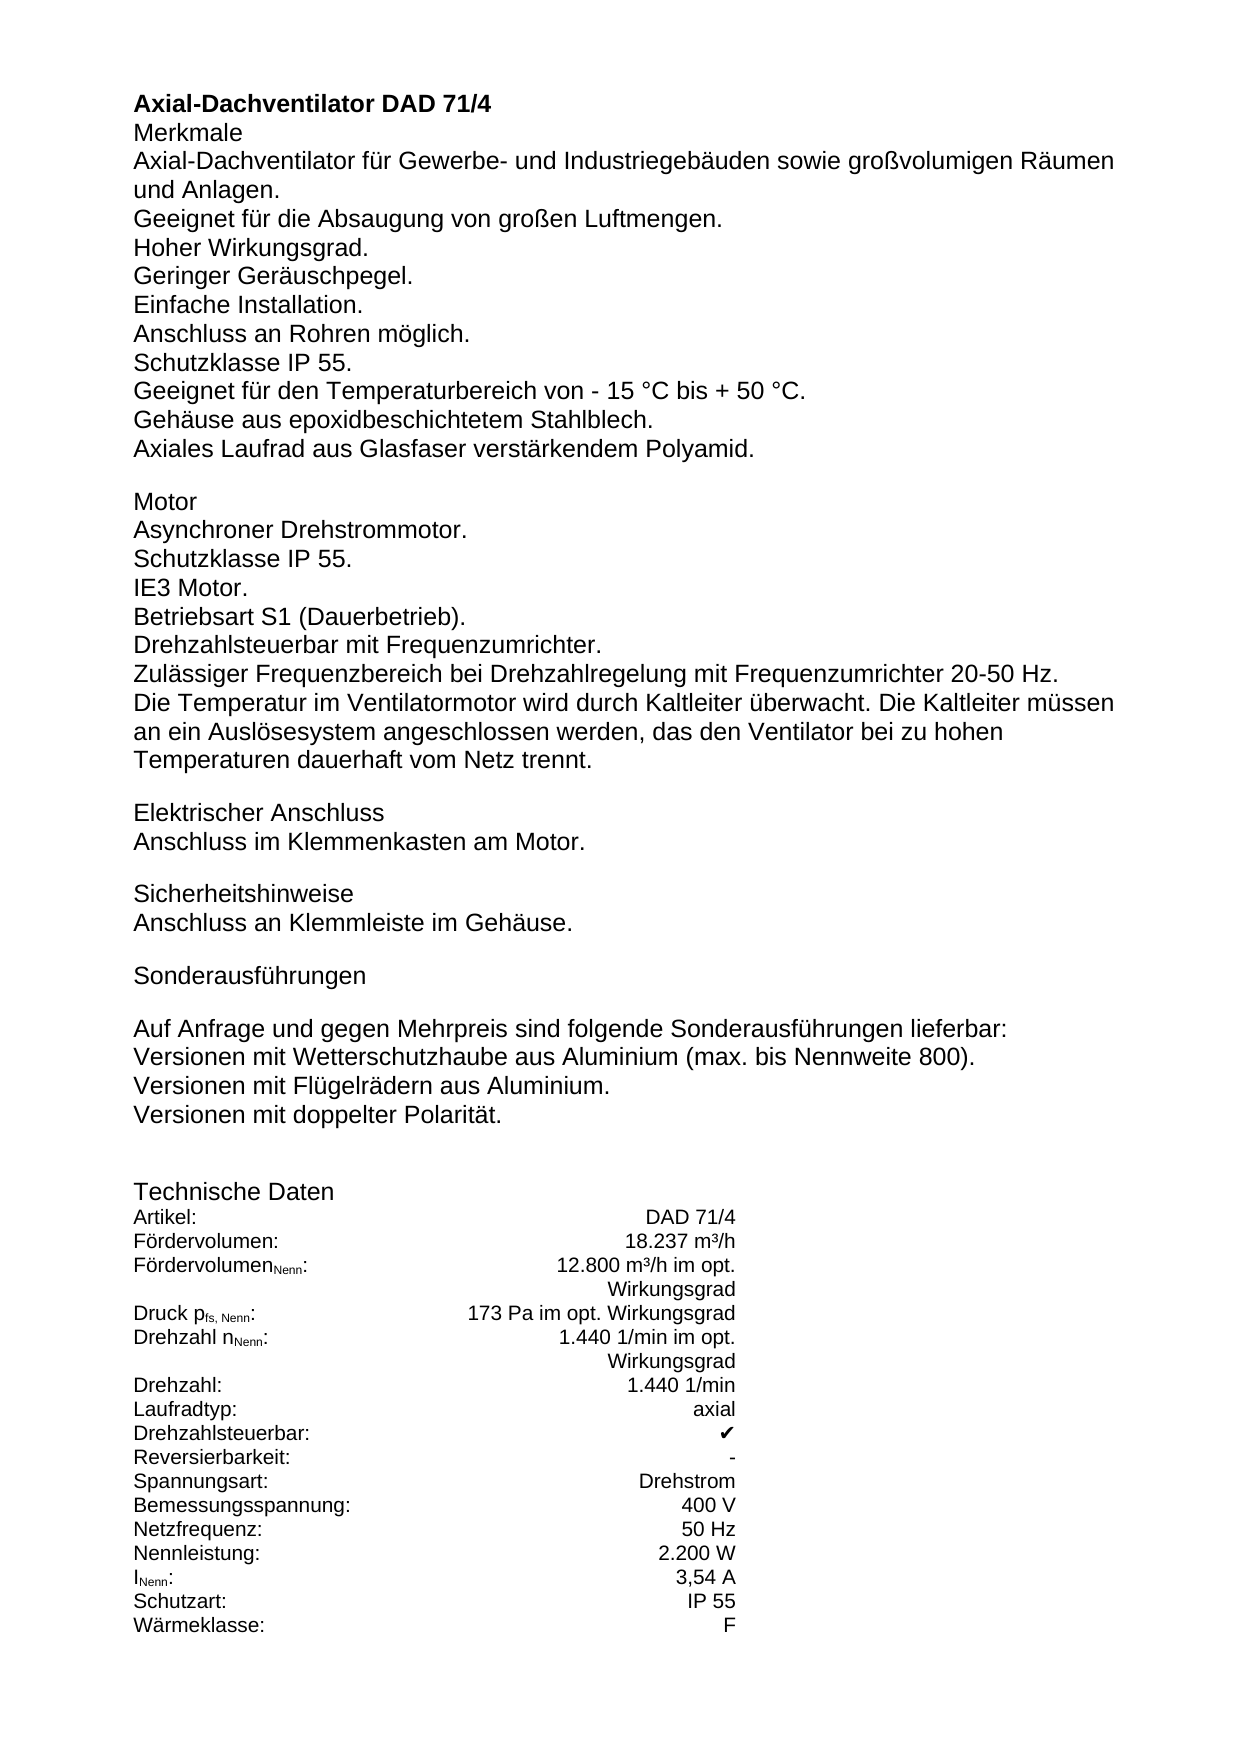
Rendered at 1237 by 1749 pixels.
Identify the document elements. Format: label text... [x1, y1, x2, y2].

text Versionen mit Flügelrädern aus Aluminium. [133, 1071, 1148, 1100]
text Merkmale [133, 117, 1148, 146]
table_cell Laufradtyp: [122, 1397, 434, 1421]
text Anschluss an Rohren möglich. [133, 319, 1148, 347]
table_cell Druck pfs, Nenn: [122, 1301, 434, 1325]
text Versionen mit doppelter Polarität. [133, 1100, 1148, 1128]
text Geringer Geräuschpegel. [133, 261, 1148, 290]
table_cell 3,54 A [434, 1565, 747, 1588]
text Axial-Dachventilator DAD 71/4 [133, 89, 1148, 117]
table_cell Reversierbarkeit: [122, 1445, 434, 1469]
text Sicherheitshinweise [133, 879, 1148, 908]
text Die Temperatur im Ventilatormotor wird durch Kaltleiter überwacht. Die Kaltleiter müssen an ein Auslösesystem angeschlossen werden, das den Ventilator bei zu hohen Temperaturen dauerhaft vom Netz trennt. [133, 688, 1148, 774]
text Anschluss im Klemmenkasten am Motor. [133, 827, 1148, 855]
table_header DAD 71/4 [434, 1205, 747, 1229]
table_cell 1.440 1/min im opt. Wirkungsgrad [434, 1325, 747, 1373]
table_cell FördervolumenNenn: [122, 1253, 434, 1301]
table_cell Drehstrom [434, 1469, 747, 1493]
table_cell Netzfrequenz: [122, 1517, 434, 1541]
table_cell Wärmeklasse: [122, 1613, 434, 1636]
table_cell IP 55 [434, 1589, 747, 1612]
table_cell 1.440 1/min [434, 1373, 747, 1397]
text Axiales Laufrad aus Glasfaser verstärkendem Polyamid. [133, 434, 1148, 462]
text Schutzklasse IP 55. [133, 544, 1148, 573]
text Elektrischer Anschluss [133, 798, 1148, 827]
text Zulässiger Frequenzbereich bei Drehzahlregelung mit Frequenzumrichter 20-50 Hz. [133, 659, 1148, 688]
text Betriebsart S1 (Dauerbetrieb). [133, 601, 1148, 630]
text Auf Anfrage und gegen Mehrpreis sind folgende Sonderausführungen lieferbar: [133, 1013, 1148, 1042]
table_cell Schutzart: [122, 1589, 434, 1612]
table_cell axial [434, 1397, 747, 1421]
table_cell Spannungsart: [122, 1469, 434, 1493]
table_cell Drehzahl: [122, 1373, 434, 1397]
table_cell 18.237 m³/h [434, 1229, 747, 1253]
text Motor [133, 486, 1148, 515]
text Schutzklasse IP 55. [133, 347, 1148, 376]
text Gehäuse aus epoxidbeschichtetem Stahlblech. [133, 405, 1148, 434]
table_cell ✔ [434, 1421, 747, 1445]
text Axial-Dachventilator für Gewerbe- und Industriegebäuden sowie großvolumigen Räumen und Anlagen. [133, 146, 1148, 204]
table_cell Drehzahlsteuerbar: [122, 1421, 434, 1445]
table_cell Bemessungsspannung: [122, 1493, 434, 1517]
table_cell 50 Hz [434, 1517, 747, 1541]
table_cell - [434, 1445, 747, 1469]
table_cell Fördervolumen: [122, 1229, 434, 1253]
text Drehzahlsteuerbar mit Frequenzumrichter. [133, 630, 1148, 659]
table_cell Drehzahl nNenn: [122, 1325, 434, 1373]
table_cell F [434, 1613, 747, 1636]
text Asynchroner Drehstrommotor. [133, 515, 1148, 544]
table_header Artikel: [122, 1205, 434, 1229]
text Geeignet für die Absaugung von großen Luftmengen. [133, 204, 1148, 232]
text Technische Daten [133, 1176, 1148, 1205]
table_cell 12.800 m³/h im opt. Wirkungsgrad [434, 1253, 747, 1301]
table_cell INenn: [122, 1565, 434, 1588]
table_cell 173 Pa im opt. Wirkungsgrad [434, 1301, 747, 1325]
text Einfache Installation. [133, 290, 1148, 319]
table_cell 400 V [434, 1493, 747, 1517]
text IE3 Motor. [133, 573, 1148, 601]
text Versionen mit Wetterschutzhaube aus Aluminium (max. bis Nennweite 800). [133, 1042, 1148, 1071]
text Hoher Wirkungsgrad. [133, 232, 1148, 261]
table_cell Nennleistung: [122, 1541, 434, 1564]
text Anschluss an Klemmleiste im Gehäuse. [133, 908, 1148, 937]
text Geeignet für den Temperaturbereich von - 15 °C bis + 50 °C. [133, 376, 1148, 405]
table_cell 2.200 W [434, 1541, 747, 1564]
text Sonderausführungen [133, 961, 1148, 989]
